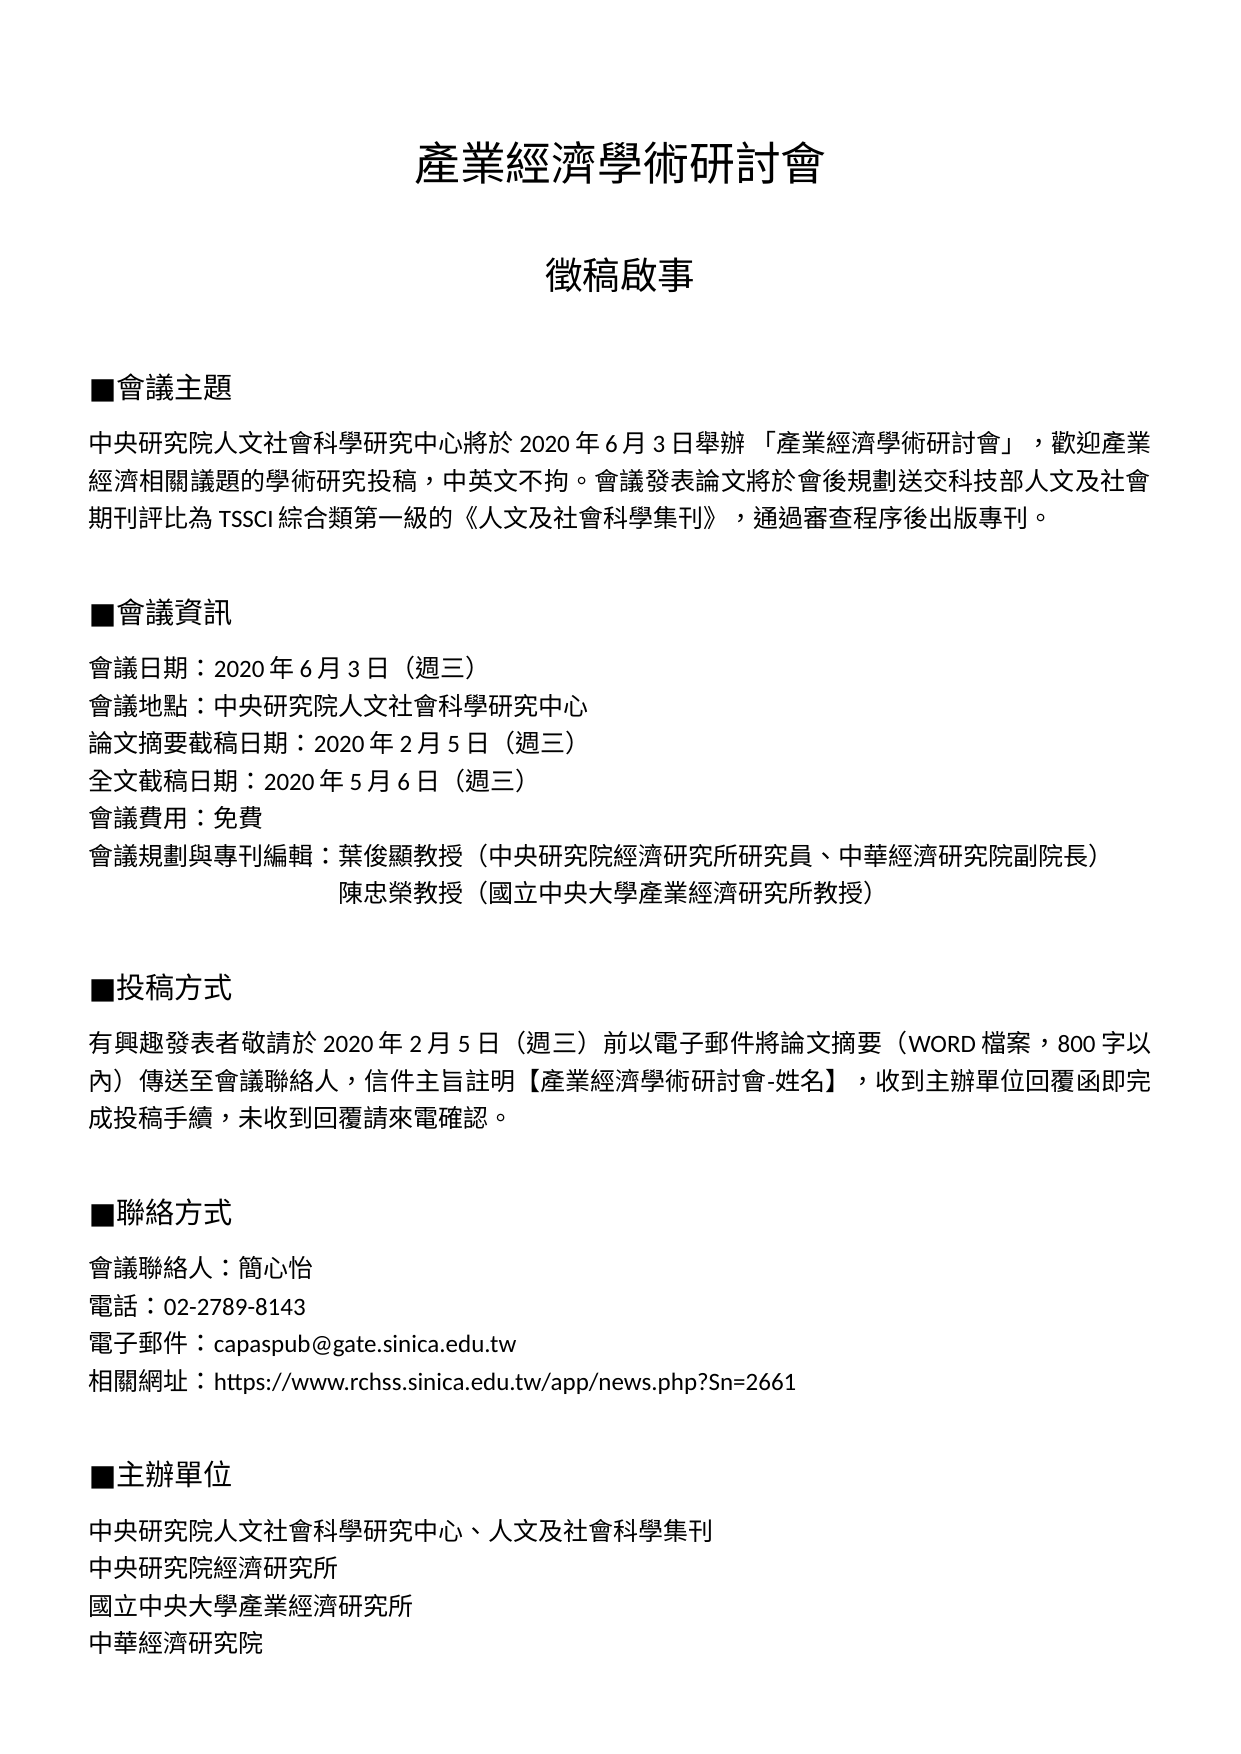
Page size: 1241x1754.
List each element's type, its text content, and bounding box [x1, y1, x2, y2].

text 論文摘要截稿日期：2020年2月5日（週三） [89, 723, 1152, 760]
text 會議日期：2020年6月3日（週三） [89, 648, 1152, 685]
text 全文截稿日期：2020年5月6日（週三） [89, 760, 1152, 798]
text 會議費用：免費 [89, 798, 1152, 835]
text ■聯絡方式 [89, 1173, 1152, 1248]
text 產業經濟學術研討會 [89, 123, 1152, 198]
text 徵稿啟事 [89, 235, 1152, 310]
text ■會議資訊 [89, 573, 1152, 648]
text 電話：02-2789-8143 [89, 1285, 1152, 1323]
text ■主辦單位 [89, 1435, 1152, 1510]
text 會議聯絡人：簡心怡 [89, 1248, 1152, 1285]
text 會議規劃與專刊編輯：葉俊顯教授（中央研究院經濟研究所研究員、中華經濟研究院副院長） 陳忠榮教授（國立中央大學產業經濟研究所教授） [89, 835, 1152, 910]
text 電子郵件：capaspub@gate.sinica.edu.tw [89, 1323, 1152, 1360]
text 有興趣發表者敬請於2020年2月5日（週三）前以電子郵件將論文摘要（WORD檔案，800字以內）傳送至會議聯絡人，信件主旨註明【產業經濟學術研討會-姓名】，收到主辦單位回覆函即完成投稿手續，未收到回覆請來電確認。 [89, 1023, 1152, 1135]
text ■會議主題 [89, 348, 1152, 423]
text 會議地點：中央研究院人文社會科學研究中心 [89, 685, 1152, 723]
text 中央研究院人文社會科學研究中心將於2020年6月3日舉辦 「產業經濟學術研討會」，歡迎產業經濟相關議題的學術研究投稿，中英文不拘。會議發表論文將於會後規劃送交科技部人文及社會期刊評比為TSSCI綜合類第一級的《人文及社會科學集刊》，通過審查程序後出版專刊。 [89, 423, 1152, 535]
text 相關網址：https://www.rchss.sinica.edu.tw/app/news.php?Sn=2661 [89, 1360, 1152, 1398]
text 中央研究院人文社會科學研究中心、人文及社會科學集刊 中央研究院經濟研究所 國立中央大學產業經濟研究所 中華經濟研究院 [89, 1510, 1152, 1660]
text ■投稿方式 [89, 948, 1152, 1023]
